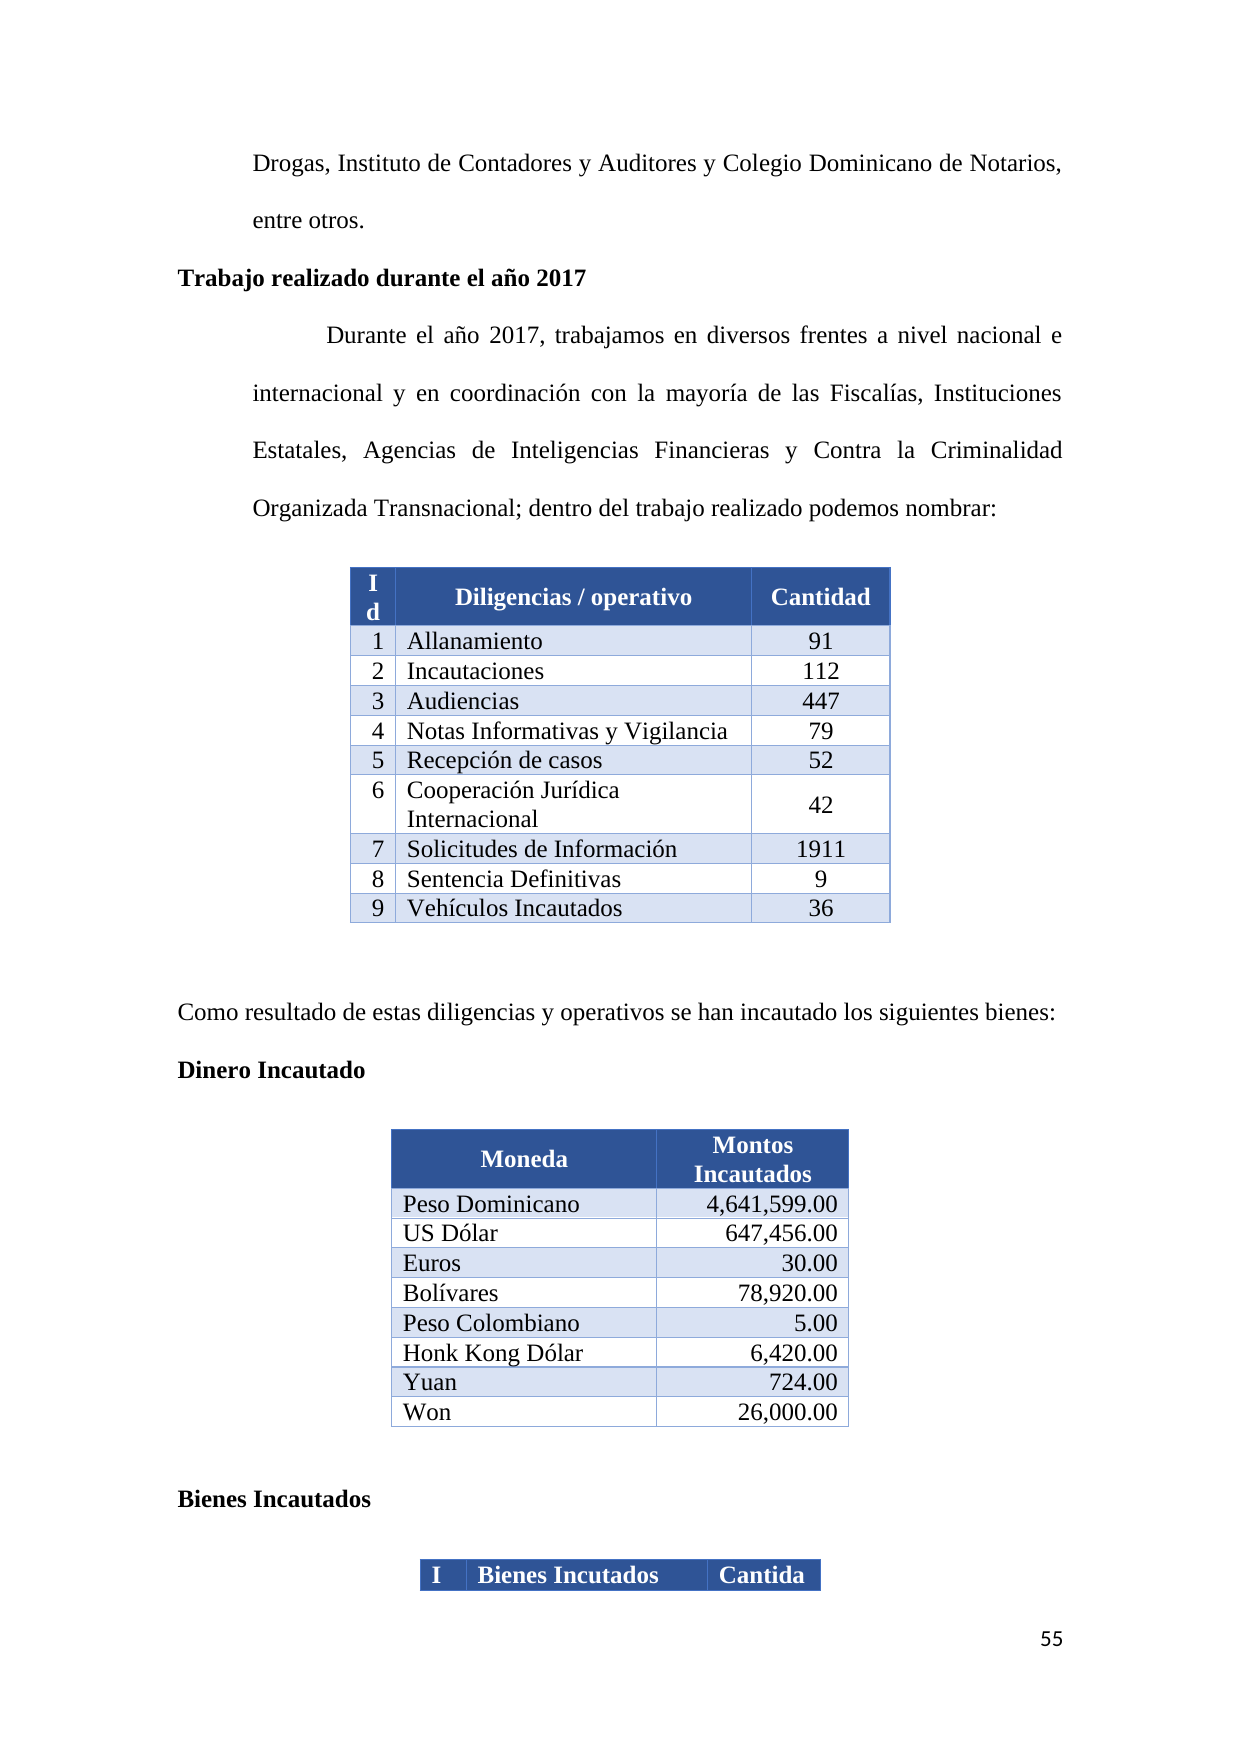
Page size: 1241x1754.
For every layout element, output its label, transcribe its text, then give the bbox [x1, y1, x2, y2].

table_cell 5.00 [657, 1308, 848, 1337]
table_cell Audiencias [396, 686, 751, 715]
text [252, 148, 1063, 234]
table_cell 3 [351, 686, 395, 715]
table_cell 112 [752, 656, 889, 685]
table_cell 2 [351, 656, 395, 685]
table_cell 1 [351, 626, 395, 655]
table_header Moneda [392, 1130, 656, 1188]
table_cell 8 [351, 864, 395, 892]
table_cell 52 [752, 746, 889, 774]
table_header Cantidad [708, 1560, 820, 1590]
table_cell 42 [752, 775, 889, 833]
table_cell 6,420.00 [657, 1338, 848, 1366]
table_cell Euros [392, 1248, 656, 1277]
text Bienes Incautados [177, 1484, 1063, 1513]
table_cell Peso Colombiano [392, 1308, 656, 1337]
table_cell 36 [752, 894, 889, 922]
table_header Bienes Incutados [467, 1560, 707, 1590]
table_header Id [351, 568, 395, 625]
table_cell 5 [351, 746, 395, 774]
table_cell Incautaciones [396, 656, 751, 685]
table_cell 7 [351, 834, 395, 863]
table_cell US Dólar [392, 1219, 656, 1247]
table_header Montos Incautados [657, 1130, 848, 1188]
table_cell 79 [752, 716, 889, 744]
table_cell Notas Informativas y Vigilancia [396, 716, 751, 744]
text Durante el año 2017, trabajamos en diversos frentes a nivel nacional e internacional y en coordinación con la mayoría de las Fiscalías, Instituciones Estatales, Agencias de Inteligencias Financieras y Contra la Criminalidad Organizada Transnacional; dentro del trabajo realizado podemos nombrar: [252, 320, 1063, 521]
table_cell 1911 [752, 834, 889, 863]
table_cell Honk Kong Dólar [392, 1338, 656, 1366]
table_cell 4,641,599.00 [657, 1189, 848, 1217]
table_cell Peso Dominicano [392, 1189, 656, 1217]
table_cell 78,920.00 [657, 1278, 848, 1307]
table_cell 447 [752, 686, 889, 715]
text Dinero Incautado [177, 1055, 1063, 1084]
table_cell Recepción de casos [396, 746, 751, 774]
table_cell Vehículos Incautados [396, 894, 751, 922]
table_cell Won [392, 1397, 656, 1426]
table_cell Sentencia Definitivas [396, 864, 751, 892]
table_header ID [421, 1560, 466, 1590]
text Trabajo realizado durante el año 2017 [177, 263, 1063, 291]
table_cell 26,000.00 [657, 1397, 848, 1426]
table_cell 30.00 [657, 1248, 848, 1277]
table_header Diligencias / operativo [396, 568, 751, 625]
text Como resultado de estas diligencias y operativos se han incautado los siguientes bienes: [177, 997, 1063, 1026]
table_cell 9 [752, 864, 889, 892]
table_cell 647,456.00 [657, 1219, 848, 1247]
table_header Cantidad [752, 568, 889, 625]
table_cell Bolívares [392, 1278, 656, 1307]
table_cell 724.00 [657, 1368, 848, 1396]
table_cell Yuan [392, 1368, 656, 1396]
table_cell Cooperación Jurídica Internacional [396, 775, 751, 833]
table_cell 6 [351, 775, 395, 833]
table_cell Solicitudes de Información [396, 834, 751, 863]
table_cell 91 [752, 626, 889, 655]
table_cell 9 [351, 894, 395, 922]
table_cell Allanamiento [396, 626, 751, 655]
table_cell 4 [351, 716, 395, 744]
